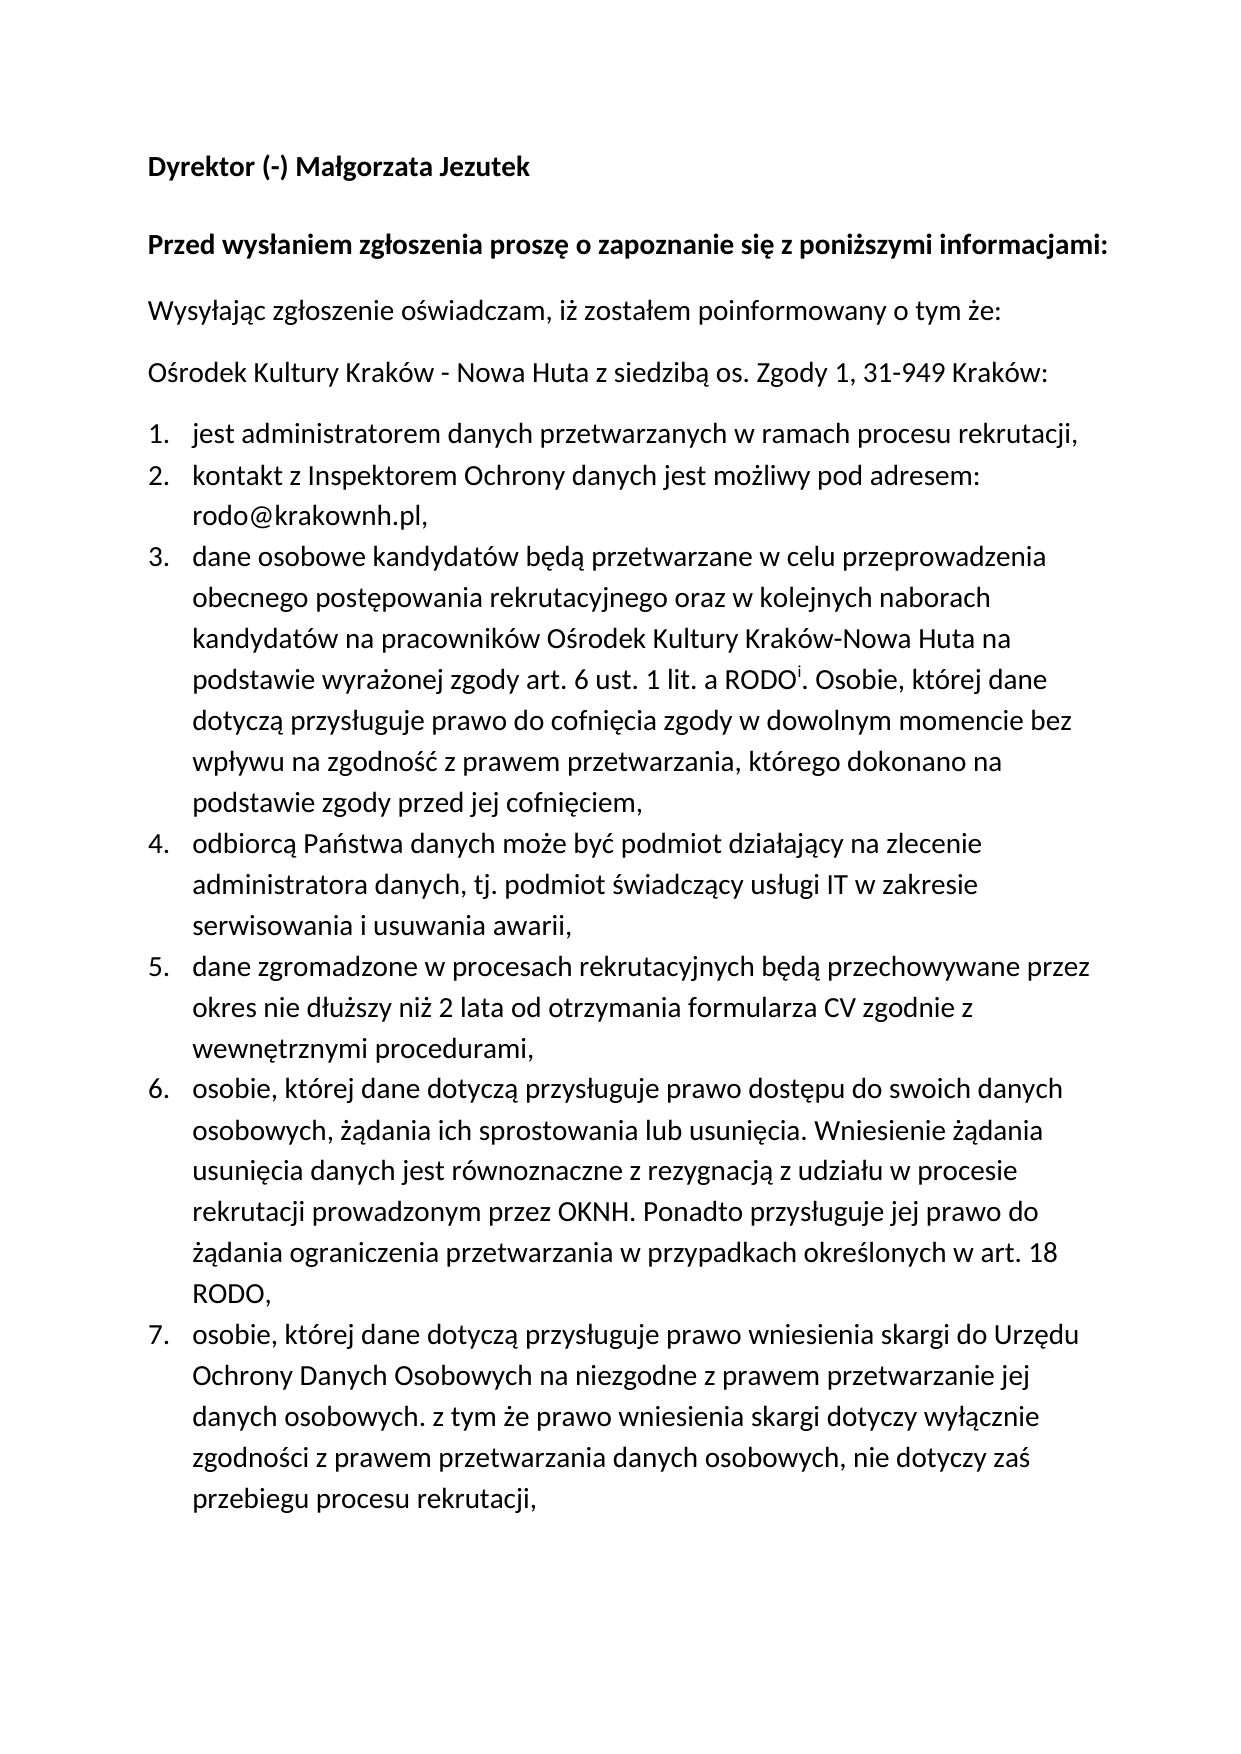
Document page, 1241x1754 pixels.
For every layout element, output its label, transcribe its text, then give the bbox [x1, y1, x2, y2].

list dane osobowe kandydatów będą przetwarzane w celu przeprowadzenia obecnego postępowania rekrutacyjnego oraz w kolejnych naborach kandydatów na pracowników Ośrodek Kultury Kraków-Nowa Huta na podstawie wyrażonej zgody art. 6 ust. 1 lit. a RODO. Osobie, której dane dotyczą przysługuje prawo do cofnięcia zgody w dowolnym momencie bez wpływu na zgodność z prawem przetwarzania, którego dokonano na podstawie zgody przed jej cofnięciem, [148, 538, 1122, 820]
list osobie, której dane dotyczą przysługuje prawo dostępu do swoich danych osobowych, żądania ich sprostowania lub usunięcia. Wniesienie żądania usunięcia danych jest równoznaczne z rezygnacją z udziału w procesie rekrutacji prowadzonym przez OKNH. Ponadto przysługuje jej prawo do żądania ograniczenia przetwarzania w przypadkach określonych w art. 18 RODO, [148, 1071, 1122, 1311]
text Dyrektor (-) Małgorzata Jezutek [148, 148, 1122, 183]
list osobie, której dane dotyczą przysługuje prawo wniesienia skargi do Urzędu Ochrony Danych Osobowych na niezgodne z prawem przetwarzanie jej danych osobowych. z tym że prawo wniesienia skargi dotyczy wyłącznie zgodności z prawem przetwarzania danych osobowych, nie dotyczy zaś przebiegu procesu rekrutacji, [148, 1316, 1122, 1516]
list odbiorcą Państwa danych może być podmiot działający na zlecenie administratora danych, tj. podmiot świadczący usługi IT w zakresie serwisowania i usuwania awarii, [148, 825, 1122, 942]
list dane zgromadzone w procesach rekrutacyjnych będą przechowywane przez okres nie dłuższy niż 2 lata od otrzymania formularza CV zgodnie z wewnętrznymi procedurami, [148, 948, 1122, 1065]
list kontakt z Inspektorem Ochrony danych jest możliwy pod adresem: rodo@krakownh.pl, [148, 457, 1122, 533]
text Wysyłając zgłoszenie oświadczam, iż zostałem poinformowany o tym że: [148, 292, 1122, 328]
text Ośrodek Kultury Kraków - Nowa Huta z siedzibą os. Zgody 1, 31-949 Kraków: [148, 354, 1122, 389]
subtitle Przed wysłaniem zgłoszenia proszę o zapoznanie się z poniższymi informacjami: [148, 226, 1122, 262]
list jest administratorem danych przetwarzanych w ramach procesu rekrutacji, [148, 416, 1122, 451]
